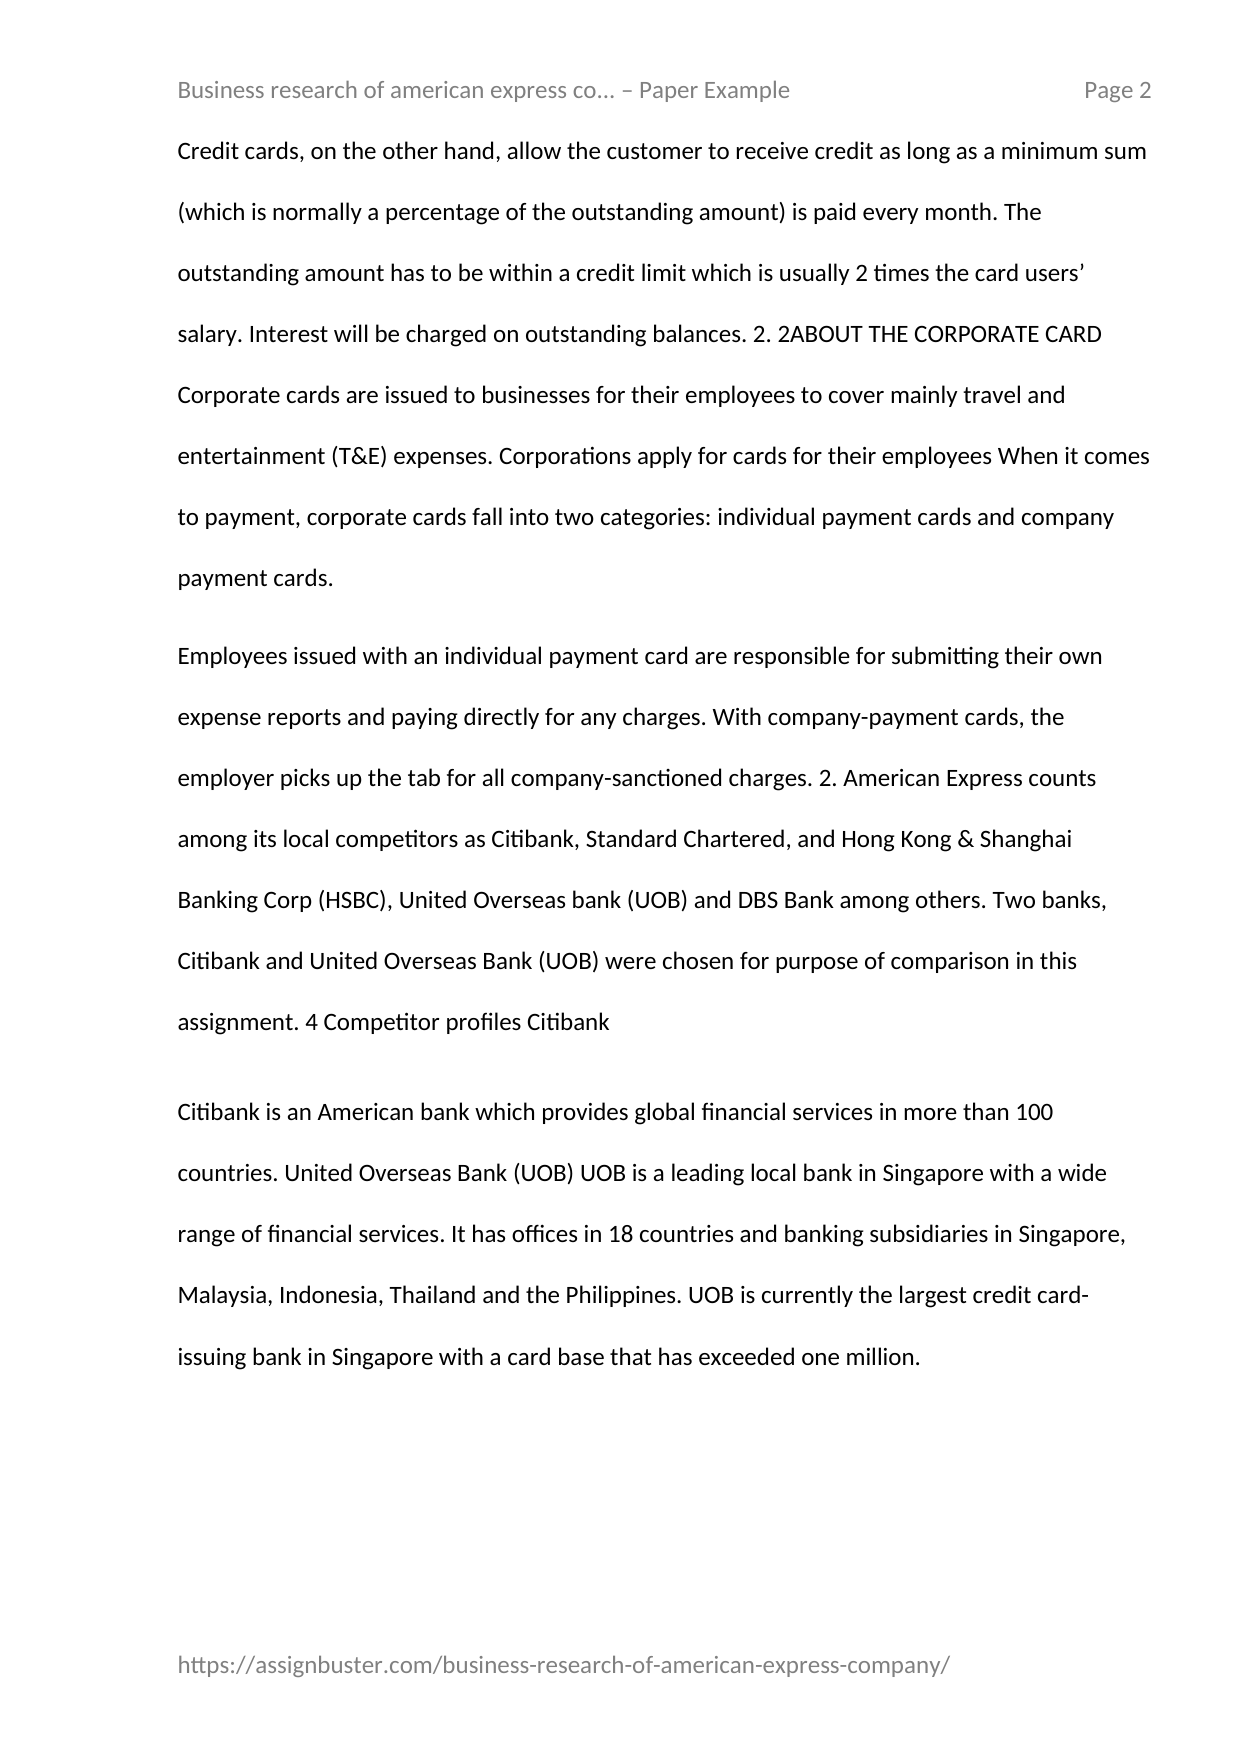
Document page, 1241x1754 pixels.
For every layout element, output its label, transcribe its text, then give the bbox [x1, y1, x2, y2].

text Citibank is an American bank which provides global financial services in more than 100 countries. United Overseas Bank (UOB) UOB is a leading local bank in Singapore with a wide range of financial services. It has offices in 18 countries and banking subsidiaries in Singapore, Malaysia, Indonesia, Thailand and the Philippines. UOB is currently the largest credit card-issuing bank in Singapore with a card base that has exceeded one million. [177, 1097, 1152, 1371]
text Employees issued with an individual payment card are responsible for submitting their own expense reports and paying directly for any charges. With company-payment cards, the employer picks up the tab for all company-sanctioned charges. 2. American Express counts among its local competitors as Citibank, Standard Chartered, and Hong Kong & Shanghai Banking Corp (HSBC), United Overseas bank (UOB) and DBS Bank among others. Two banks, Citibank and United Overseas Bank (UOB) were chosen for purpose of comparison in this assignment. 4 Competitor profiles Citibank [177, 640, 1152, 1037]
text Credit cards, on the other hand, allow the customer to receive credit as long as a minimum sum (which is normally a percentage of the outstanding amount) is paid every month. The outstanding amount has to be within a credit limit which is usually 2 times the card users’ salary. Interest will be charged on outstanding balances. 2. 2ABOUT THE CORPORATE CARD Corporate cards are issued to businesses for their employees to cover mainly travel and entertainment (T&E) expenses. Corporations apply for cards for their employees When it comes to payment, corporate cards fall into two categories: individual payment cards and company payment cards. [177, 135, 1152, 593]
